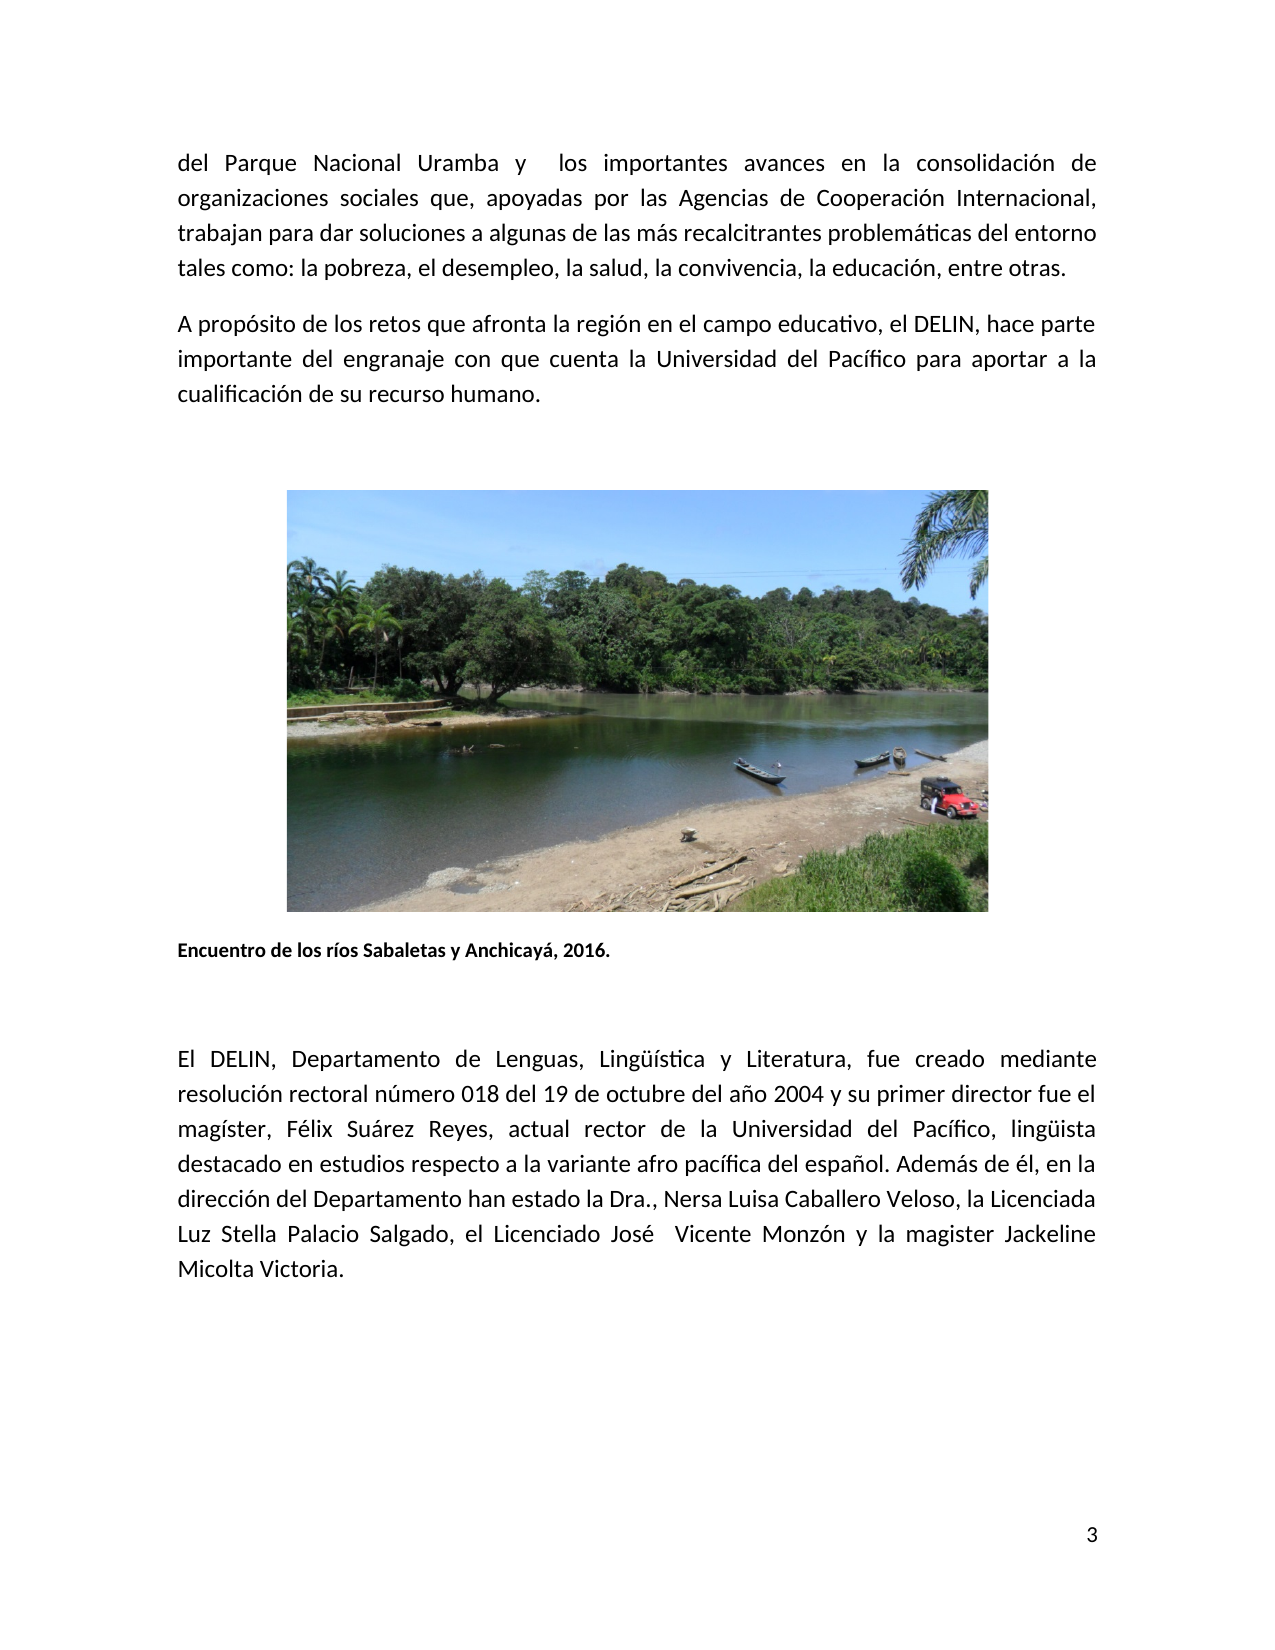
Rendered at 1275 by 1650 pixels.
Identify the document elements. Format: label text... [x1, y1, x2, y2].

text Encuentro de los ríos Sabaletas y Anchicayá, 2016. [177, 937, 1098, 962]
text El DELIN, Departamento de Lenguas, Lingüística y Literatura, fue creado mediante resolución rectoral número 018 del 19 de octubre del año 2004 y su primer director fue el magíster, Félix Suárez Reyes, actual rector de la Universidad del Pacífico, lingüista destacado en estudios respecto a la variante afro pacífica del español. Además de él, en la dirección del Departamento han estado la Dra., Nersa Luisa Caballero Veloso, la Licenciada Luz Stella Palacio Salgado, el Licenciado José Vicente Monzón y la magister Jackeline Micolta Victoria. [177, 1043, 1098, 1283]
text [177, 148, 1098, 283]
text A propósito de los retos que afronta la región en el campo educativo, el DELIN, hace parte importante del engranaje con que cuenta la Universidad del Pacífico para aportar a la cualificación de su recurso humano. [177, 308, 1098, 409]
picture [286, 490, 989, 912]
